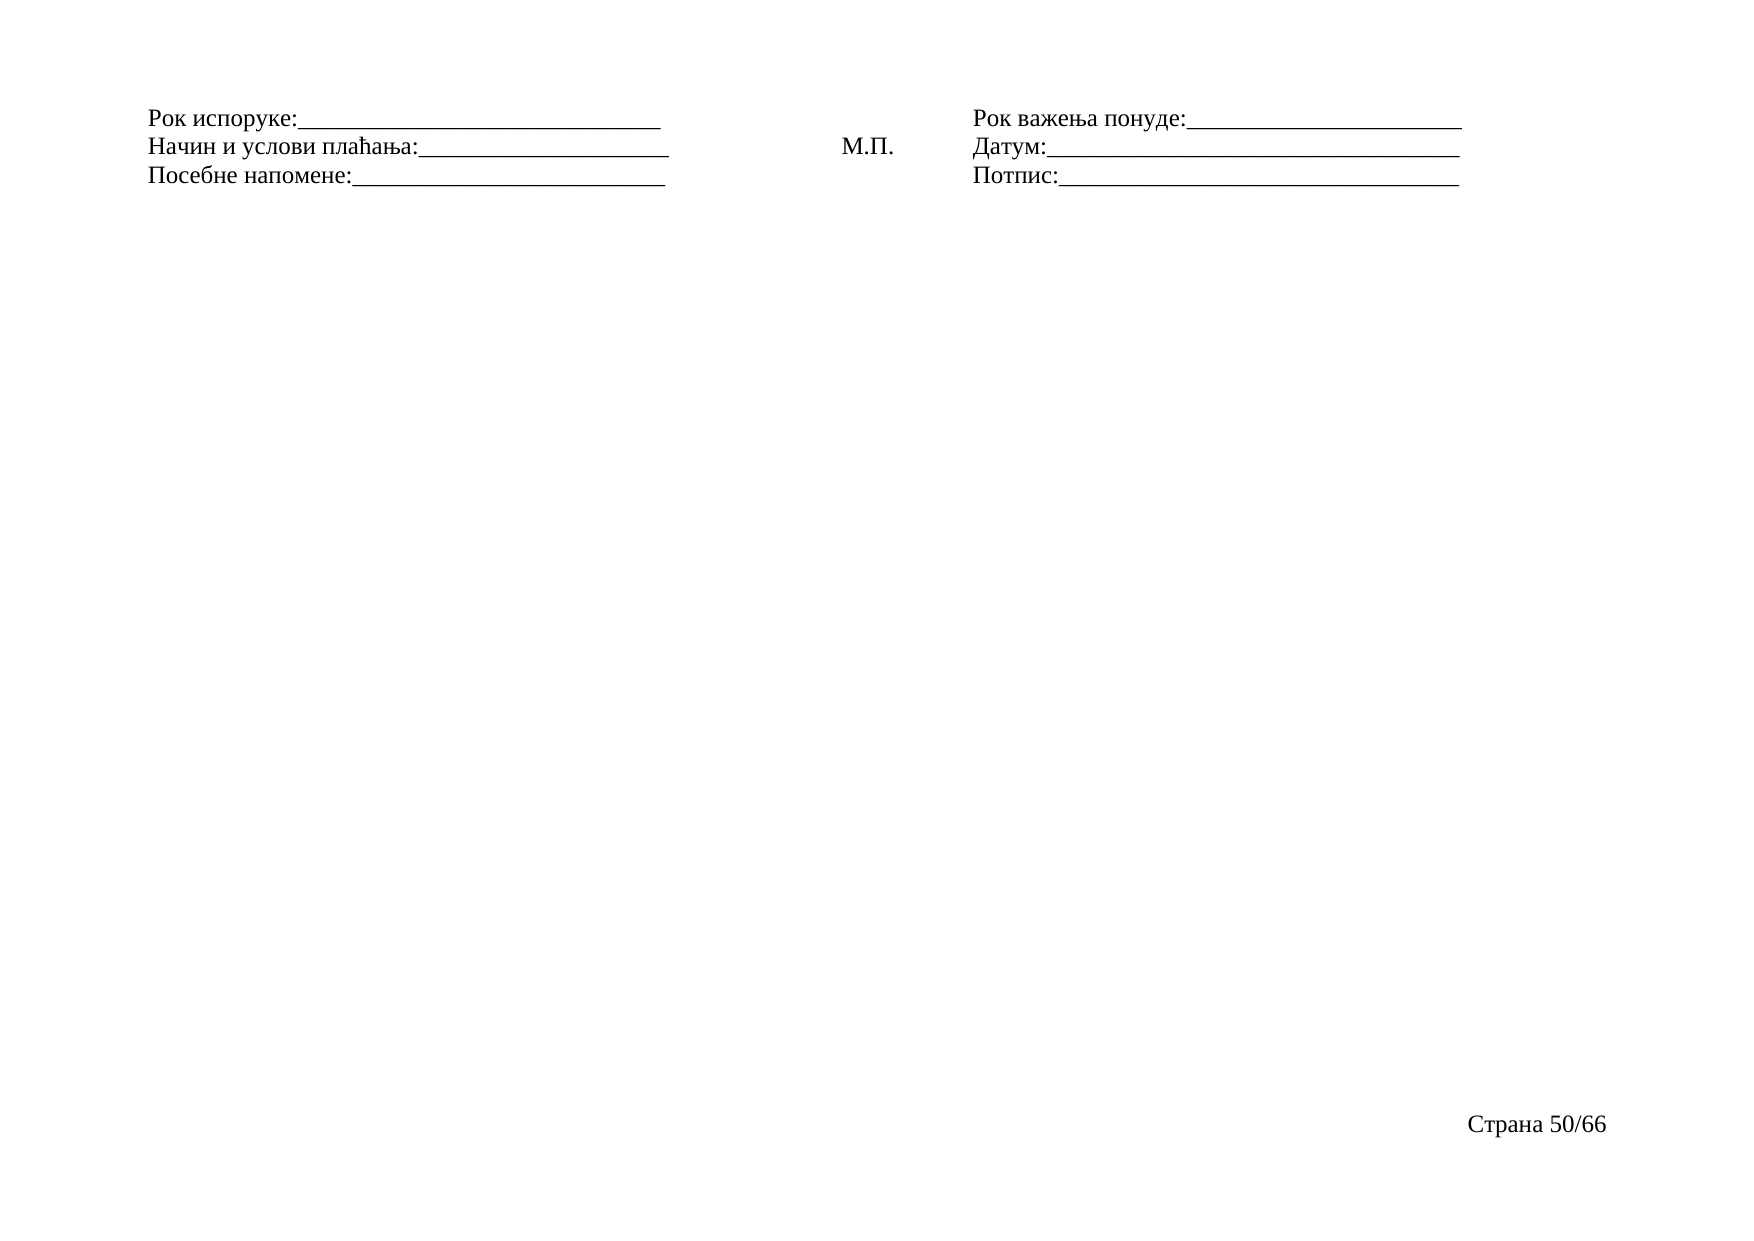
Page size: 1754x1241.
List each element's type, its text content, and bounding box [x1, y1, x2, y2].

text Рок испоруке:_____________________________ Рок важења понуде:______________________ [148, 103, 1606, 131]
text Посебне напомене:_________________________ Потпис:________________________________ [148, 160, 1606, 189]
text Начин и услови плаћања:____________________ М.П. Датум:_________________________________ [148, 131, 1606, 160]
